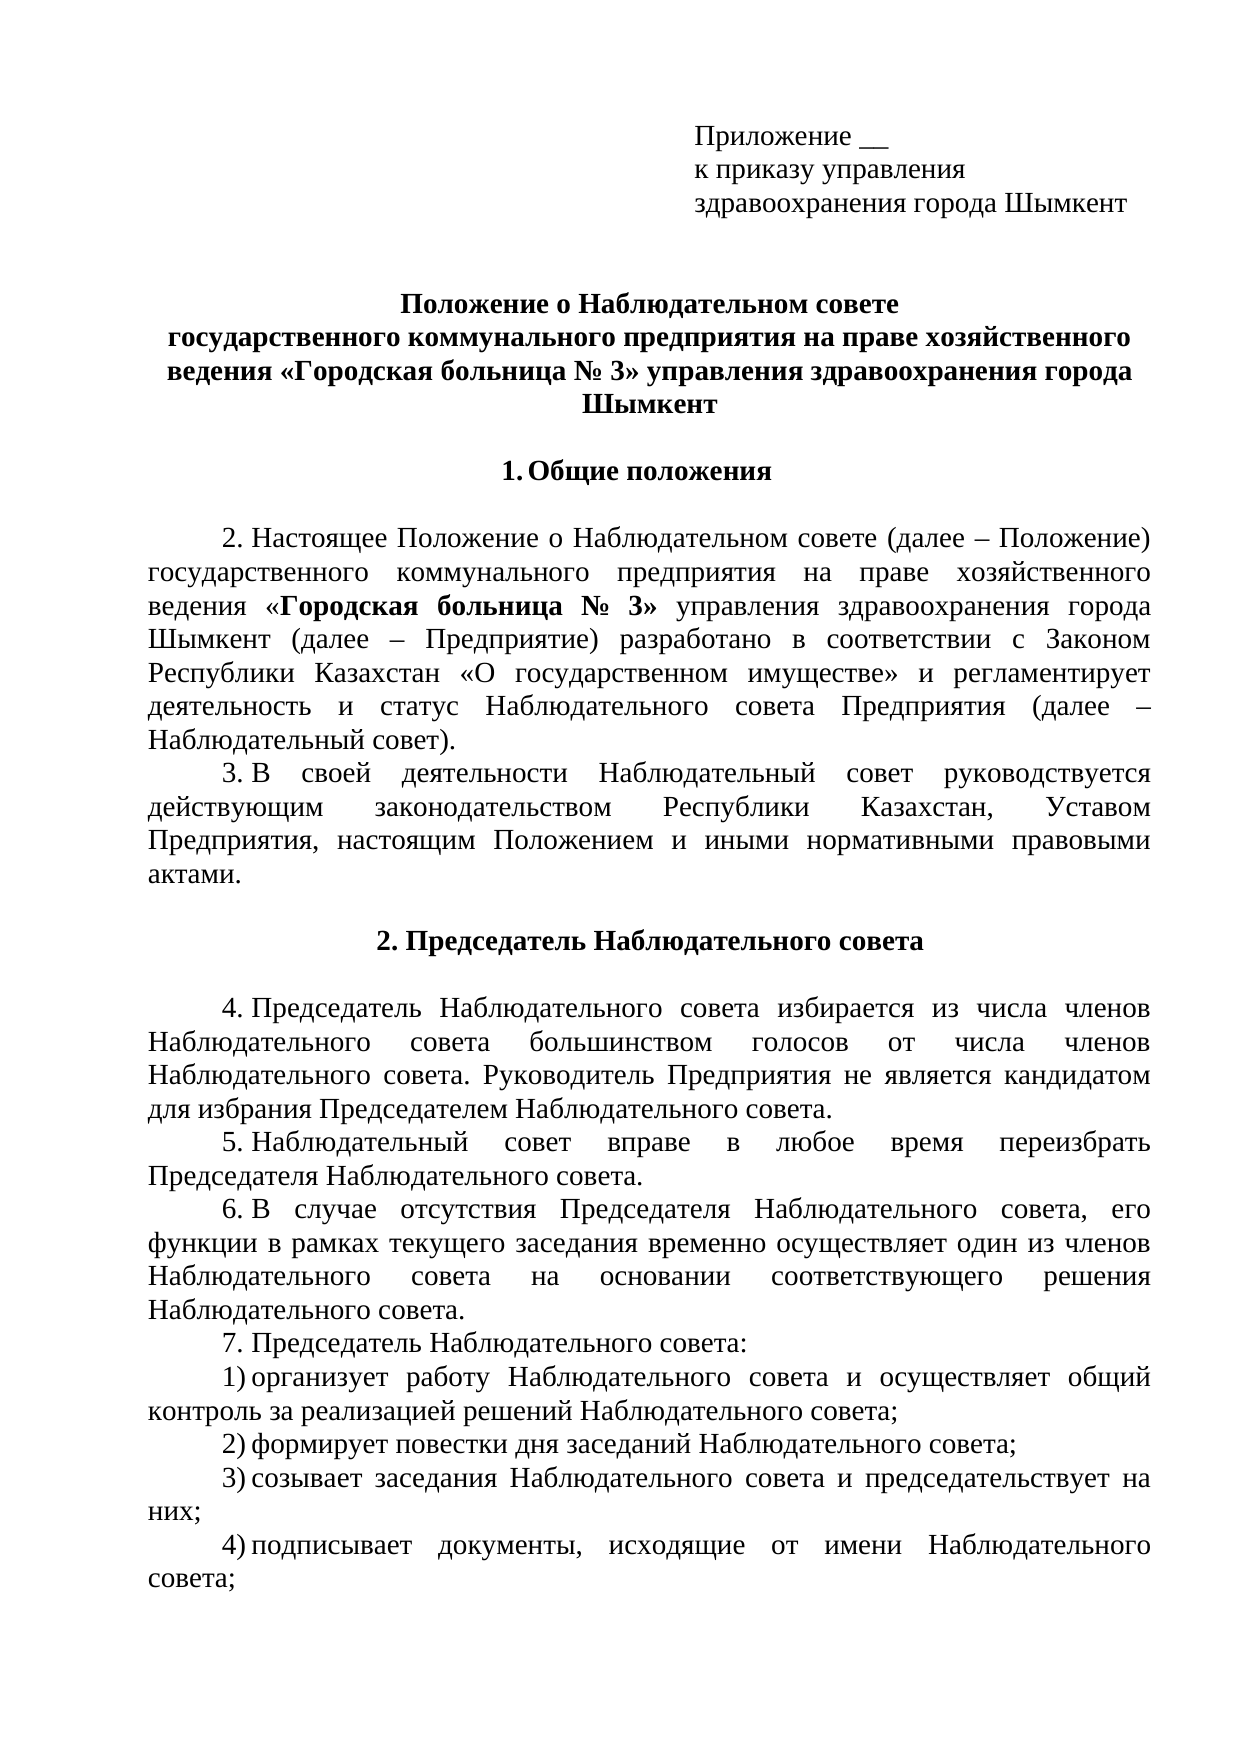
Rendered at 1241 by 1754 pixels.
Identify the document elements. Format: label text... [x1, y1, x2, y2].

list Председатель Наблюдательного совета избирается из числа членов Наблюдательного совета большинством голосов от числа членов Наблюдательного совета. Руководитель Предприятия не является кандидатом для избрания Председателем Наблюдательного совета. [148, 990, 1152, 1124]
list созывает заседания Наблюдательного совета и председательствует на них; [148, 1460, 1152, 1527]
list Общие положения [122, 453, 1152, 487]
list Председатель Наблюдательного совета: [148, 1326, 1152, 1359]
list Настоящее Положение о Наблюдательном совете (далее – Положение) государственного коммунального предприятия на праве хозяйственного ведения «Городская больница № 3» управления здравоохранения города Шымкент (далее – Предприятие) разработано в соответствии с Законом Республики Казахстан «О государственном имуществе» и регламентирует деятельность и статус Наблюдательного совета Предприятия (далее – Наблюдательный совет). [148, 521, 1152, 755]
list формирует повестки дня заседаний Наблюдательного совета; [148, 1426, 1152, 1460]
list Наблюдательный совет вправе в любое время переизбрать Председателя Наблюдательного совета. [148, 1124, 1152, 1191]
text к приказу управления здравоохранения города Шымкент [694, 152, 1152, 219]
text 2. Председатель Наблюдательного совета [149, 923, 1152, 957]
list В случае отсутствия Председателя Наблюдательного совета, его функции в рамках текущего заседания временно осуществляет один из членов Наблюдательного совета на основании соответствующего решения Наблюдательного совета. [148, 1191, 1152, 1326]
list В своей деятельности Наблюдательный совет руководствуется действующим законодательством Республики Казахстан, Уставом Предприятия, настоящим Положением и иными нормативными правовыми актами. [148, 755, 1152, 889]
text Положение о Наблюдательном совете [148, 286, 1152, 319]
text государственного коммунального предприятия на праве хозяйственного ведения «Городская больница № 3» управления здравоохранения города Шымкент [148, 319, 1152, 420]
text Приложение __ [694, 118, 1152, 152]
list подписывает документы, исходящие от имени Наблюдательного совета; [148, 1527, 1152, 1594]
list организует работу Наблюдательного совета и осуществляет общий контроль за реализацией решений Наблюдательного совета; [148, 1359, 1152, 1426]
